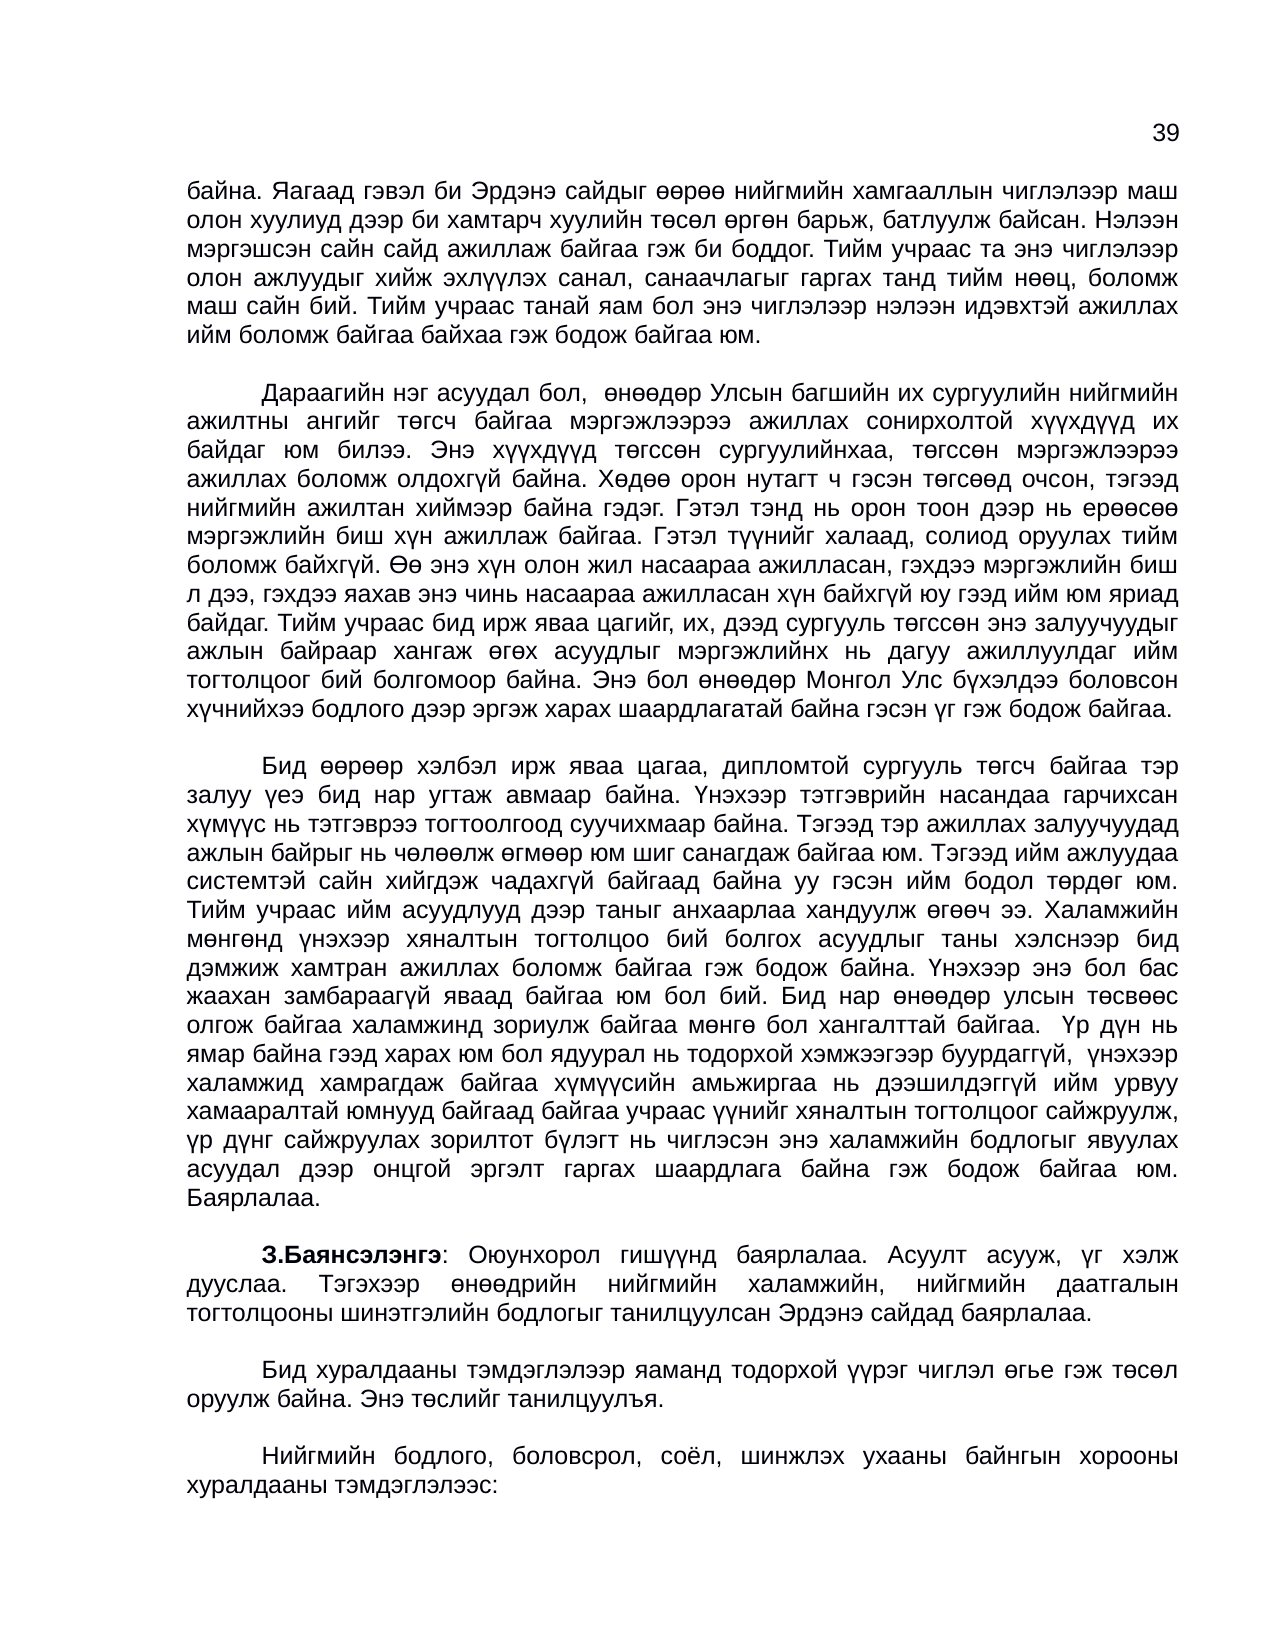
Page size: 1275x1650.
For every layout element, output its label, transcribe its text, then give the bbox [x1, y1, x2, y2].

text З.Баянсэлэнгэ: Оюунхорол гишүүнд баярлалаа. Асуулт асууж, үг хэлж дууслаа. Тэгэхээр өнөөдрийн нийгмийн халамжийн, нийгмийн даатгалын тогтолцооны шинэтгэлийн бодлогыг танилцуулсан Эрдэнэ сайдад баярлалаа. [186, 1240, 1180, 1326]
text Дараагийн нэг асуудал бол, өнөөдөр Улсын багшийн их сургуулийн нийгмийн ажилтны ангийг төгсч байгаа мэргэжлээрээ ажиллах сонирхолтой хүүхдүүд их байдаг юм билээ. Энэ хүүхдүүд төгссөн сургуулийнхаа, төгссөн мэргэжлээрээ ажиллах боломж олдохгүй байна. Хөдөө орон нутагт ч гэсэн төгсөөд очсон, тэгээд нийгмийн ажилтан хиймээр байна гэдэг. Гэтэл тэнд нь орон тоон дээр нь ерөөсөө мэргэжлийн биш хүн ажиллаж байгаа. Гэтэл түүнийг халаад, солиод оруулах тийм боломж байхгүй. Өө энэ хүн олон жил насаараа ажилласан, гэхдээ мэргэжлийн биш л дээ, гэхдээ яахав энэ чинь насаараа ажилласан хүн байхгүй юу гээд ийм юм яриад байдаг. Тийм учраас бид ирж яваа цагийг, их, дээд сургууль төгссөн энэ залуучуудыг ажлын байраар хангаж өгөх асуудлыг мэргэжлийнх нь дагуу ажиллуулдаг ийм тогтолцоог бий болгомоор байна. Энэ бол өнөөдөр Монгол Улс бүхэлдээ боловсон хүчнийхээ бодлого дээр эргэж харах шаардлагатай байна гэсэн үг гэж бодож байгаа. [186, 378, 1180, 723]
text Нийгмийн бодлого, боловсрол, соёл, шинжлэх ухааны байнгын хорооны хуралдааны тэмдэглэлээс: [186, 1441, 1180, 1499]
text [186, 176, 1180, 349]
text Бид өөрөөр хэлбэл ирж яваа цагаа, дипломтой сургууль төгсч байгаа тэр залуу үеэ бид нар угтаж авмаар байна. Үнэхээр тэтгэврийн насандаа гарчихсан хүмүүс нь тэтгэврээ тогтоолгоод суучихмаар байна. Тэгээд тэр ажиллах залуучуудад ажлын байрыг нь чөлөөлж өгмөөр юм шиг санагдаж байгаа юм. Тэгээд ийм ажлуудаа системтэй сайн хийгдэж чадахгүй байгаад байна уу гэсэн ийм бодол төрдөг юм. Тийм учраас ийм асуудлууд дээр таныг анхаарлаа хандуулж өгөөч ээ. Халамжийн мөнгөнд үнэхээр хяналтын тогтолцоо бий болгох асуудлыг таны хэлснээр бид дэмжиж хамтран ажиллах боломж байгаа гэж бодож байна. Үнэхээр энэ бол бас жаахан замбараагүй яваад байгаа юм бол бий. Бид нар өнөөдөр улсын төсвөөс олгож байгаа халамжинд зориулж байгаа мөнгө бол хангалттай байгаа. Үр дүн нь ямар байна гээд харах юм бол ядуурал нь тодорхой хэмжээгээр буурдаггүй, үнэхээр халамжид хамрагдаж байгаа хүмүүсийн амьжиргаа нь дээшилдэггүй ийм урвуу хамааралтай юмнууд байгаад байгаа учраас үүнийг хяналтын тогтолцоог сайжруулж, үр дүнг сайжруулах зорилтот бүлэгт нь чиглэсэн энэ халамжийн бодлогыг явуулах асуудал дээр онцгой эргэлт гаргах шаардлага байна гэж бодож байгаа юм. Баярлалаа. [186, 751, 1180, 1211]
text Бид хуралдааны тэмдэглэлээр яаманд тодорхой үүрэг чиглэл өгье гэж төсөл оруулж байна. Энэ төслийг танилцуулъя. [186, 1355, 1180, 1413]
